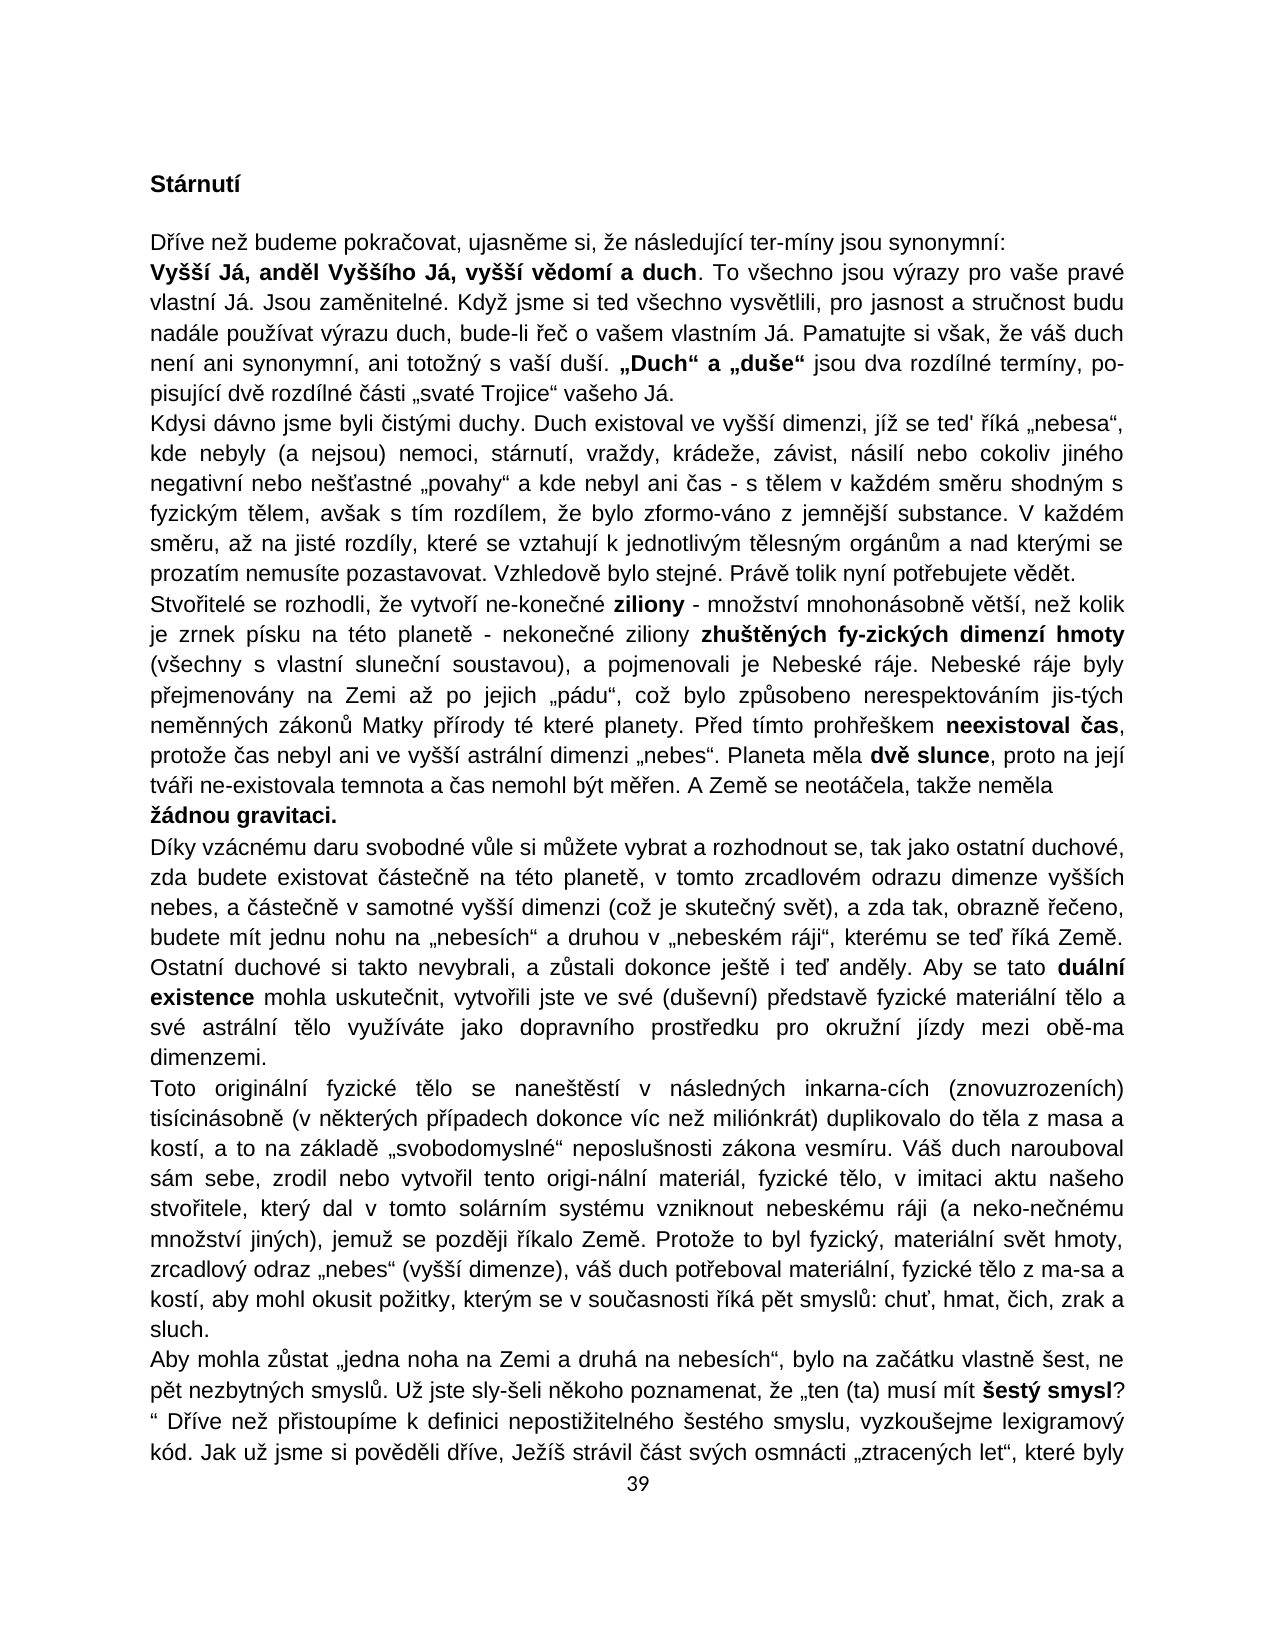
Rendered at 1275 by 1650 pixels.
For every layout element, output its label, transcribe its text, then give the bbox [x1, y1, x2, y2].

text Toto originální fyzické tělo se naneštěstí v následných inkarna-cích (znovuzrozeních) tisícinásobně (v některých případech dokonce víc než miliónkrát) duplikovalo do těla z masa a kostí, a to na základě „svobodomyslné“ neposlušnosti zákona vesmíru. Váš duch narouboval sám sebe, zrodil nebo vytvořil tento origi-nální materiál, fyzické tělo, v imitaci aktu našeho stvořitele, který dal v tomto solárním systému vzniknout nebeskému ráji (a neko-nečnému množství jiných), jemuž se později říkalo Země. Protože to byl fyzický, materiální svět hmoty, zrcadlový odraz „nebes“ (vyšší dimenze), váš duch potřeboval materiální, fyzické tělo z ma-sa a kostí, aby mohl okusit požitky, kterým se v současnosti říká pět smyslů: chuť, hmat, čich, zrak a sluch. [150, 1074, 1125, 1343]
text Stárnutí [150, 170, 1125, 198]
text žádnou gravitaci. [150, 802, 1125, 829]
text Díky vzácnému daru svobodné vůle si můžete vybrat a rozhodnout se, tak jako ostatní duchové, zda budete existovat částečně na této planetě, v tomto zrcadlovém odrazu dimenze vyšších nebes, a částečně v samotné vyšší dimenzi (což je skutečný svět), a zda tak, obrazně řečeno, budete mít jednu nohu na „nebesích“ a druhou v „nebeském ráji“, kterému se teď říká Země. Ostatní duchové si takto nevybrali, a zůstali dokonce ještě i teď anděly. Aby se tato duální existence mohla uskutečnit, vytvořili jste ve své (duševní) představě fyzické materiální tělo a své astrální tělo využíváte jako dopravního prostředku pro okružní jízdy mezi obě-ma dimenzemi. [150, 834, 1125, 1070]
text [150, 1346, 1125, 1465]
text Kdysi dávno jsme byli čistými duchy. Duch existoval ve vyšší dimenzi, jíž se ted' říká „nebesa“, kde nebyly (a nejsou) nemoci, stárnutí, vraždy, krádeže, závist, násilí nebo cokoliv jiného negativní nebo nešťastné „povahy“ a kde nebyl ani čas - s tělem v každém směru shodným s fyzickým tělem, avšak s tím rozdílem, že bylo zformo-váno z jemnější substance. V každém směru, až na jisté rozdíly, které se vztahují k jednotlivým tělesným orgánům a nad kterými se prozatím nemusíte pozastavovat. Vzhledově bylo stejné. Právě tolik nyní potřebujete vědět. [150, 410, 1125, 587]
text Stvořitelé se rozhodli, že vytvoří ne-konečné ziliony - množství mnohonásobně větší, než kolik je zrnek písku na této planetě - nekonečné ziliony zhuštěných fy-zických dimenzí hmoty (všechny s vlastní sluneční soustavou), a pojmenovali je Nebeské ráje. Nebeské ráje byly přejmenovány na Zemi až po jejich „pádu“, což bylo způsobeno nerespektováním jis-tých neměnných zákonů Matky přírody té které planety. Před tímto prohřeškem neexistoval čas, protože čas nebyl ani ve vyšší astrální dimenzi „nebes“. Planeta měla dvě slunce, proto na její tváři ne-existovala temnota a čas nemohl být měřen. A Země se neotáčela, takže neměla [150, 591, 1125, 798]
text Vyšší Já, anděl Vyššího Já, vyšší vědomí a duch. To všechno jsou výrazy pro vaše pravé vlastní Já. Jsou zaměnitelné. Když jsme si ted všechno vysvětlili, pro jasnost a stručnost budu nadále používat výrazu duch, bude-li řeč o vašem vlastním Já. Pamatujte si však, že váš duch není ani synonymní, ani totožný s vaší duší. „Duch“ a „duše“ jsou dva rozdílné termíny, po-pisující dvě rozdílné části „svaté Trojice“ vašeho Já. [150, 259, 1125, 406]
text Dříve než budeme pokračovat, ujasněme si, že následující ter-míny jsou synonymní: [150, 229, 1125, 255]
